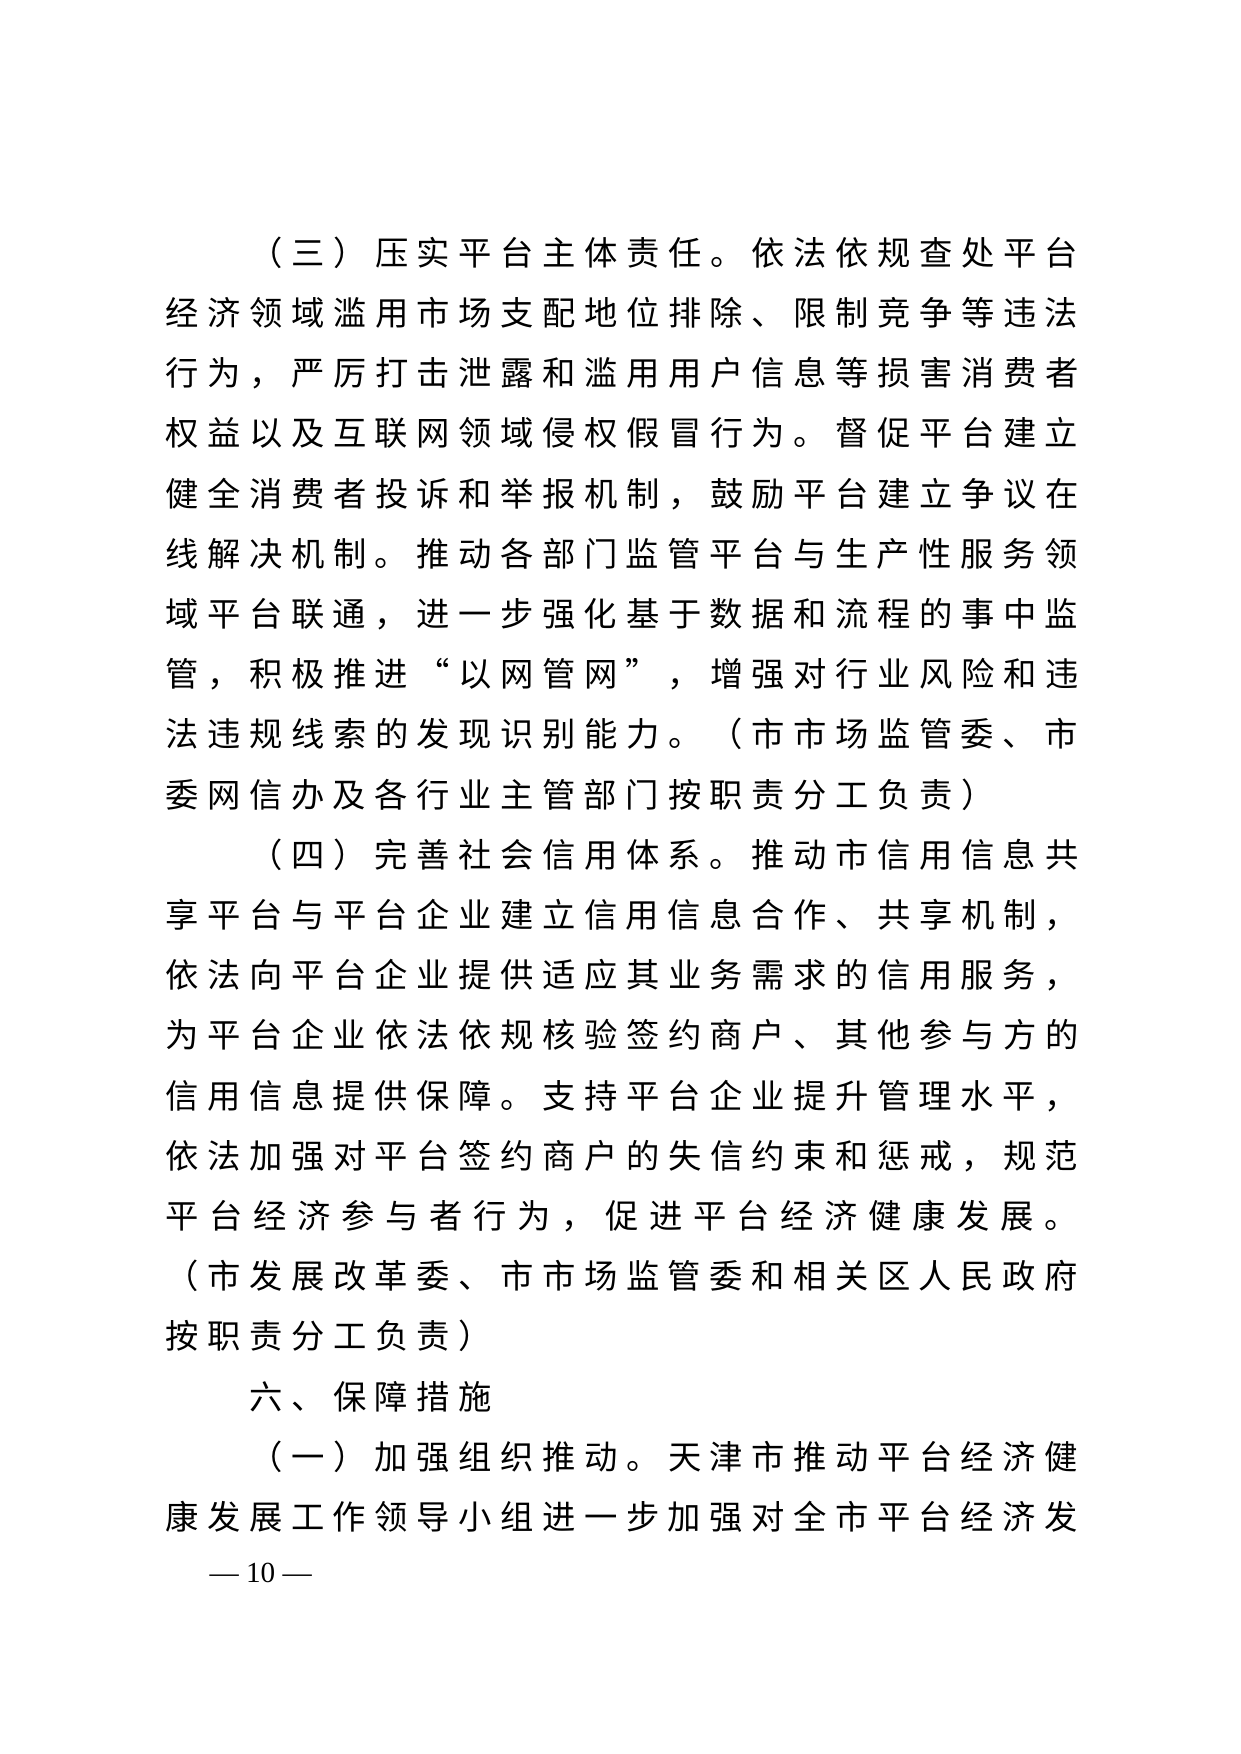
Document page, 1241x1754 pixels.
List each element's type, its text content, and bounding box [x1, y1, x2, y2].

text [165, 1425, 1087, 1545]
text （三）压实平台主体责任。依法依规查处平台经济领域滥用市场支配地位排除、限制竞争等违法行为，严厉打击泄露和滥用用户信息等损害消费者权益以及互联网领域侵权假冒行为。督促平台建立健全消费者投诉和举报机制，鼓励平台建立争议在线解决机制。推动各部门监管平台与生产性服务领域平台联通，进一步强化基于数据和流程的事中监管，积极推进“以网管网”，增强对行业风险和违法违规线索的发现识别能力。（市市场监管委、市委网信办及各行业主管部门按职责分工负责） [165, 221, 1087, 823]
text （四）完善社会信用体系。推动市信用信息共享平台与平台企业建立信用信息合作、共享机制，依法向平台企业提供适应其业务需求的信用服务，为平台企业依法依规核验签约商户、其他参与方的信用信息提供保障。支持平台企业提升管理水平，依法加强对平台签约商户的失信约束和惩戒，规范平台经济参与者行为，促进平台经济健康发展。（市发展改革委、市市场监管委和相关区人民政府按职责分工负责） [165, 823, 1087, 1364]
text 六、保障措施 [165, 1364, 1087, 1425]
